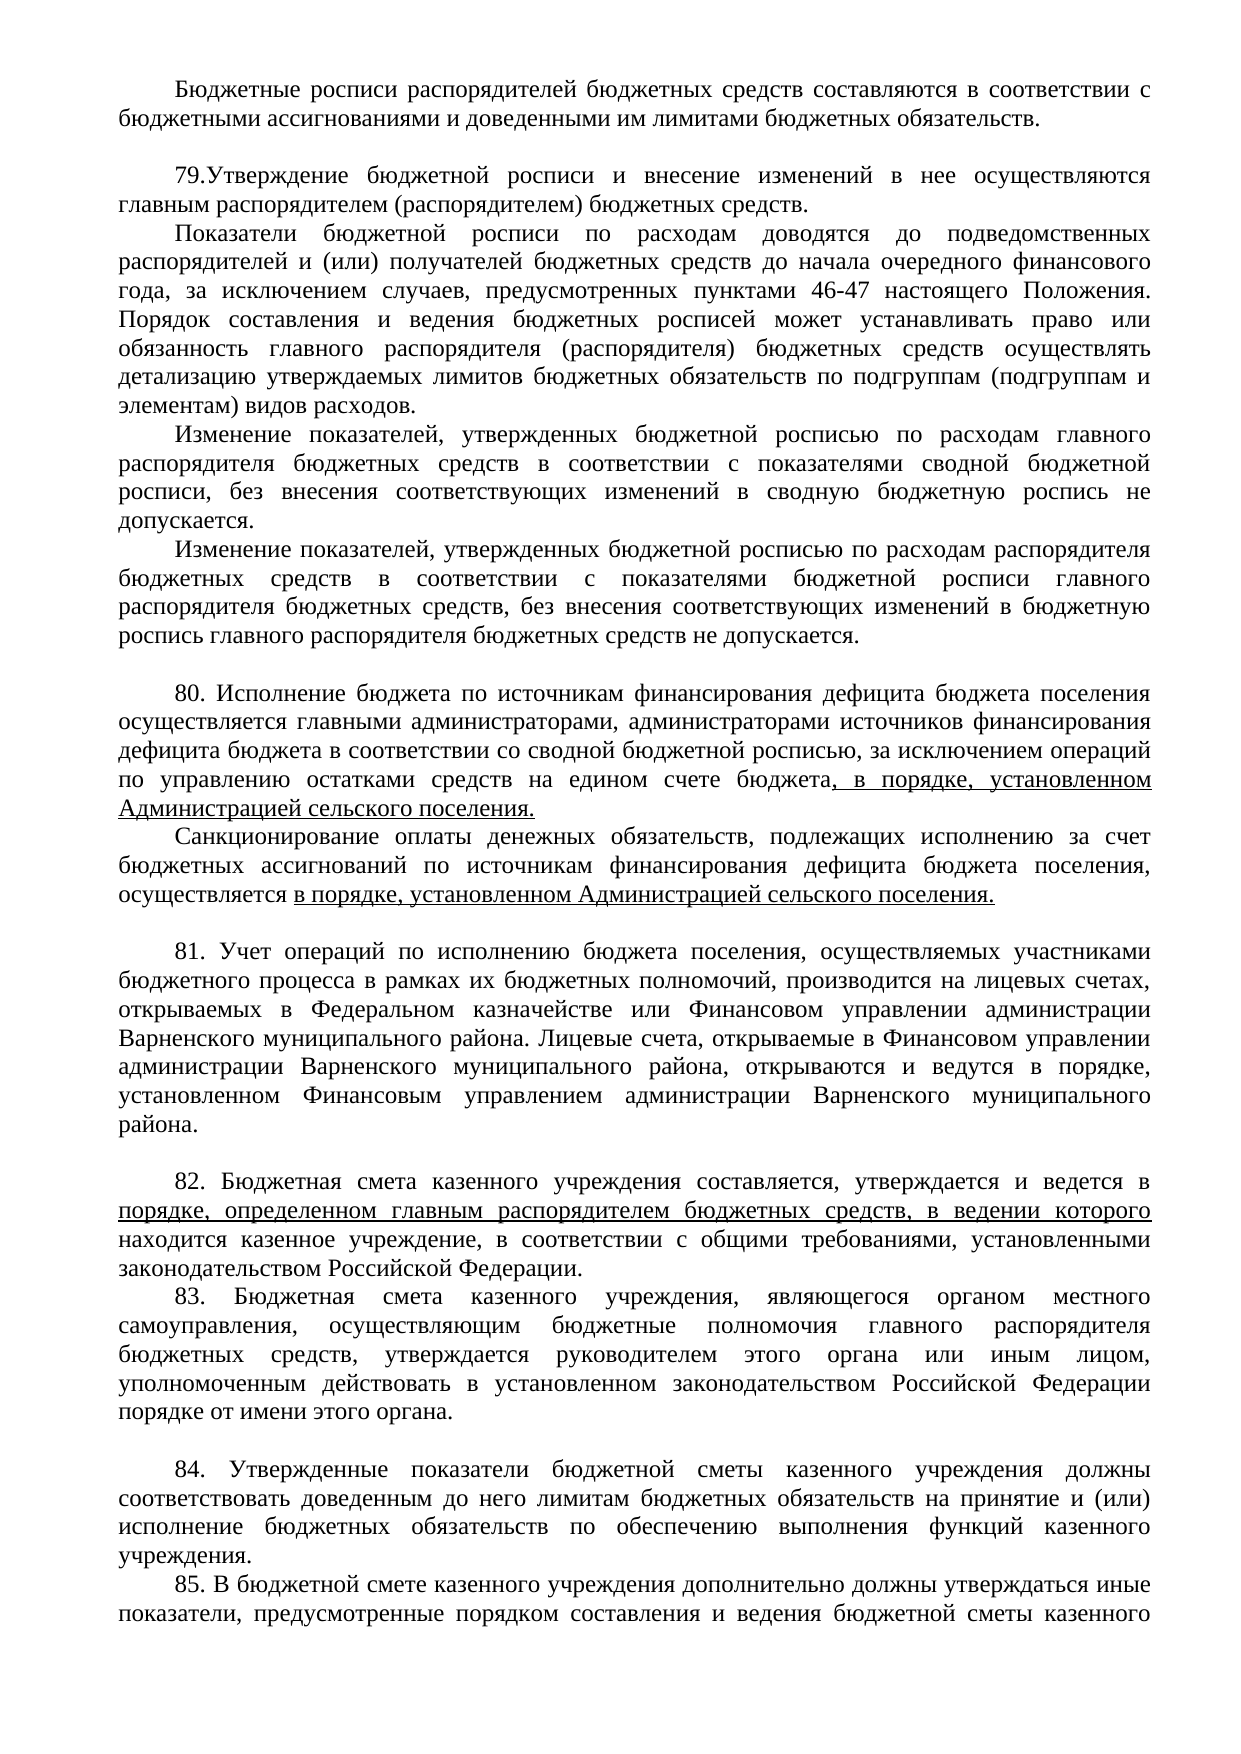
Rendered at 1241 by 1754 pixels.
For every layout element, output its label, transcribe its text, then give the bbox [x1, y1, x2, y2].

text Изменение показателей, утвержденных бюджетной росписью по расходам распорядителя бюджетных средств в соответствии с показателями бюджетной росписи главного распорядителя бюджетных средств, без внесения соответствующих изменений в бюджетную роспись главного распорядителя бюджетных средств не допускается. [118, 534, 1152, 649]
text 83. Бюджетная смета казенного учреждения, являющегося органом местного самоуправления, осуществляющим бюджетные полномочия главного распорядителя бюджетных средств, утверждается руководителем этого органа или иным лицом, уполномоченным действовать в установленном законодательством Российской Федерации порядке от имени этого органа. [118, 1281, 1152, 1425]
text 84. Утвержденные показатели бюджетной сметы казенного учреждения должны соответствовать доведенным до него лимитам бюджетных обязательств на принятие и (или) исполнение бюджетных обязательств по обеспечению выполнения функций казенного учреждения. [118, 1454, 1152, 1569]
text 79.Утверждение бюджетной росписи и внесение изменений в нее осуществляются главным распорядителем (распорядителем) бюджетных средств. [118, 160, 1152, 218]
text 81. Учет операций по исполнению бюджета поселения, осуществляемых участниками бюджетного процесса в рамках их бюджетных полномочий, производится на лицевых счетах, открываемых в Федеральном казначействе или Финансовом управлении администрации Варненского муниципального района. Лицевые счета, открываемые в Финансовом управлении администрации Варненского муниципального района, открываются и ведутся в порядке, установленном Финансовым управлением администрации Варненского муниципального района. [118, 936, 1152, 1138]
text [118, 1569, 1152, 1626]
text 82. Бюджетная смета казенного учреждения составляется, утверждается и ведется в порядке, определенном главным распорядителем бюджетных средств, в ведении которого находится казенное учреждение, в соответствии с общими требованиями, установленными законодательством Российской Федерации. [118, 1166, 1152, 1220]
text 80. Исполнение бюджета по источникам финансирования дефицита бюджета поселения осуществляется главными администраторами, администраторами источников финансирования дефицита бюджета в соответствии со сводной бюджетной росписью, за исключением операций по управлению остатками средств на едином счете бюджета, в порядке, установленном Администрацией сельского поселения. [118, 678, 1152, 821]
text Показатели бюджетной росписи по расходам доводятся до подведомственных распорядителей и (или) получателей бюджетных средств до начала очередного финансового года, за исключением случаев, предусмотренных пунктами 46-47 настоящего Положения. Порядок составления и ведения бюджетных росписей может устанавливать право или обязанность главного распорядителя (распорядителя) бюджетных средств осуществлять детализацию утверждаемых лимитов бюджетных обязательств по подгруппам (подгруппам и элементам) видов расходов. [118, 218, 1152, 419]
text Бюджетные росписи распорядителей бюджетных средств составляются в соответствии с бюджетными ассигнованиями и доведенными им лимитами бюджетных обязательств. [118, 74, 1152, 131]
text Санкционирование оплаты денежных обязательств, подлежащих исполнению за счет бюджетных ассигнований по источникам финансирования дефицита бюджета поселения, осуществляется в порядке, установленном Администрацией сельского поселения. [118, 821, 1152, 908]
text Изменение показателей, утвержденных бюджетной росписью по расходам главного распорядителя бюджетных средств в соответствии с показателями сводной бюджетной росписи, без внесения соответствующих изменений в сводную бюджетную роспись не допускается. [118, 419, 1152, 534]
text 82. Бюджетная смета казенного учреждения составляется, утверждается и ведется в порядке, определенном главным распорядителем бюджетных средств, в ведении которого находится казенное учреждение, в соответствии с общими требованиями, установленными законодательством Российской Федерации. [118, 1222, 1152, 1281]
